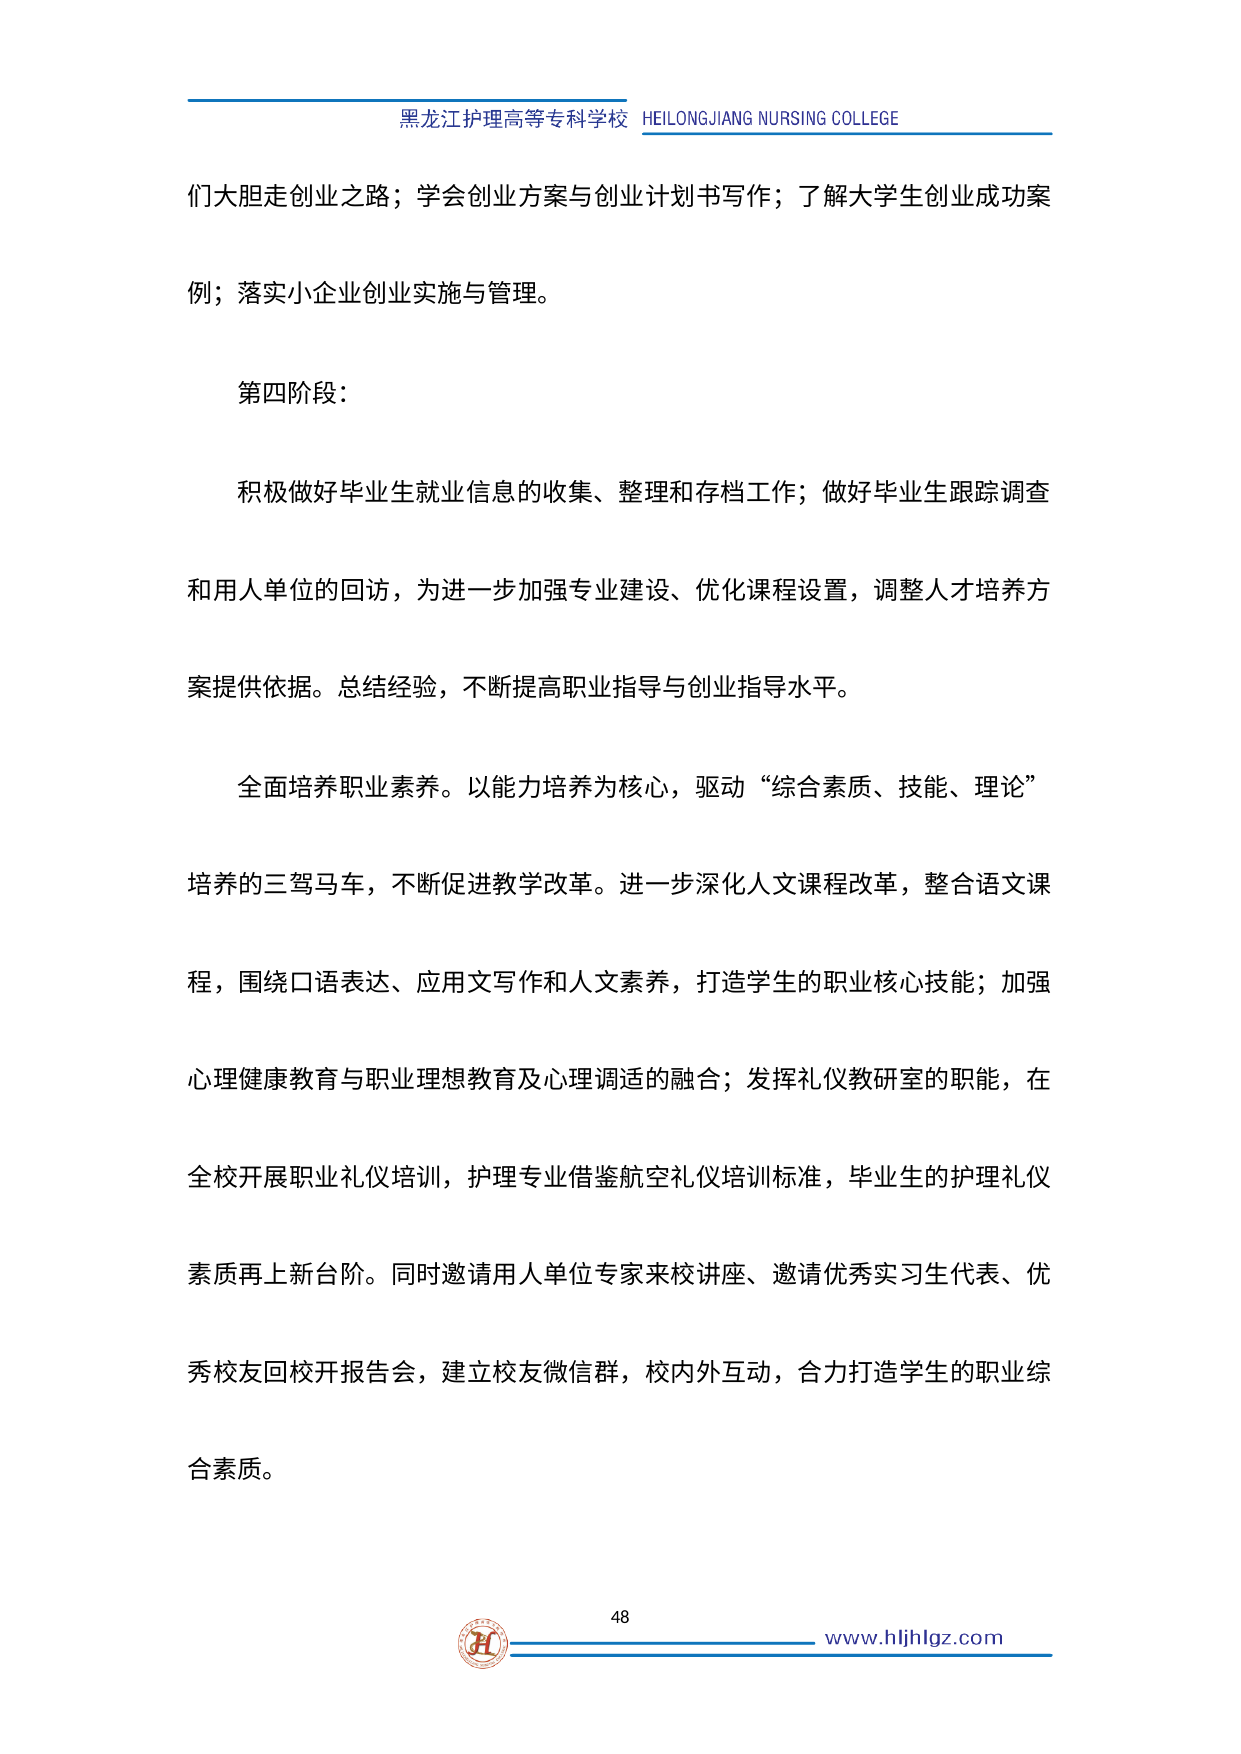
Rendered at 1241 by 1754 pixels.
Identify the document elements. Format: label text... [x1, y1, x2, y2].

text 积极做好毕业生就业信息的收集、整理和存档工作；做好毕业生跟踪调查和用人单位的回访，为进一步加强专业建设、优化课程设置，调整人才培养方案提供依据。总结经验，不断提高职业指导与创业指导水平。 [187, 458, 1053, 718]
picture [187, 1598, 1053, 1683]
picture [187, 84, 1053, 162]
text 第四阶段： [187, 359, 1053, 424]
text 全面培养职业素养。以能力培养为核心，驱动“综合素质、技能、理论”培养的三驾马车，不断促进教学改革。进一步深化人文课程改革，整合语文课程，围绕口语表达、应用文写作和人文素养，打造学生的职业核心技能；加强心理健康教育与职业理想教育及心理调适的融合；发挥礼仪教研室的职能，在全校开展职业礼仪培训，护理专业借鉴航空礼仪培训标准，毕业生的护理礼仪素质再上新台阶。同时邀请用人单位专家来校讲座、邀请优秀实习生代表、优秀校友回校开报告会，建立校友微信群，校内外互动，合力打造学生的职业综合素质。 [187, 753, 1053, 1500]
